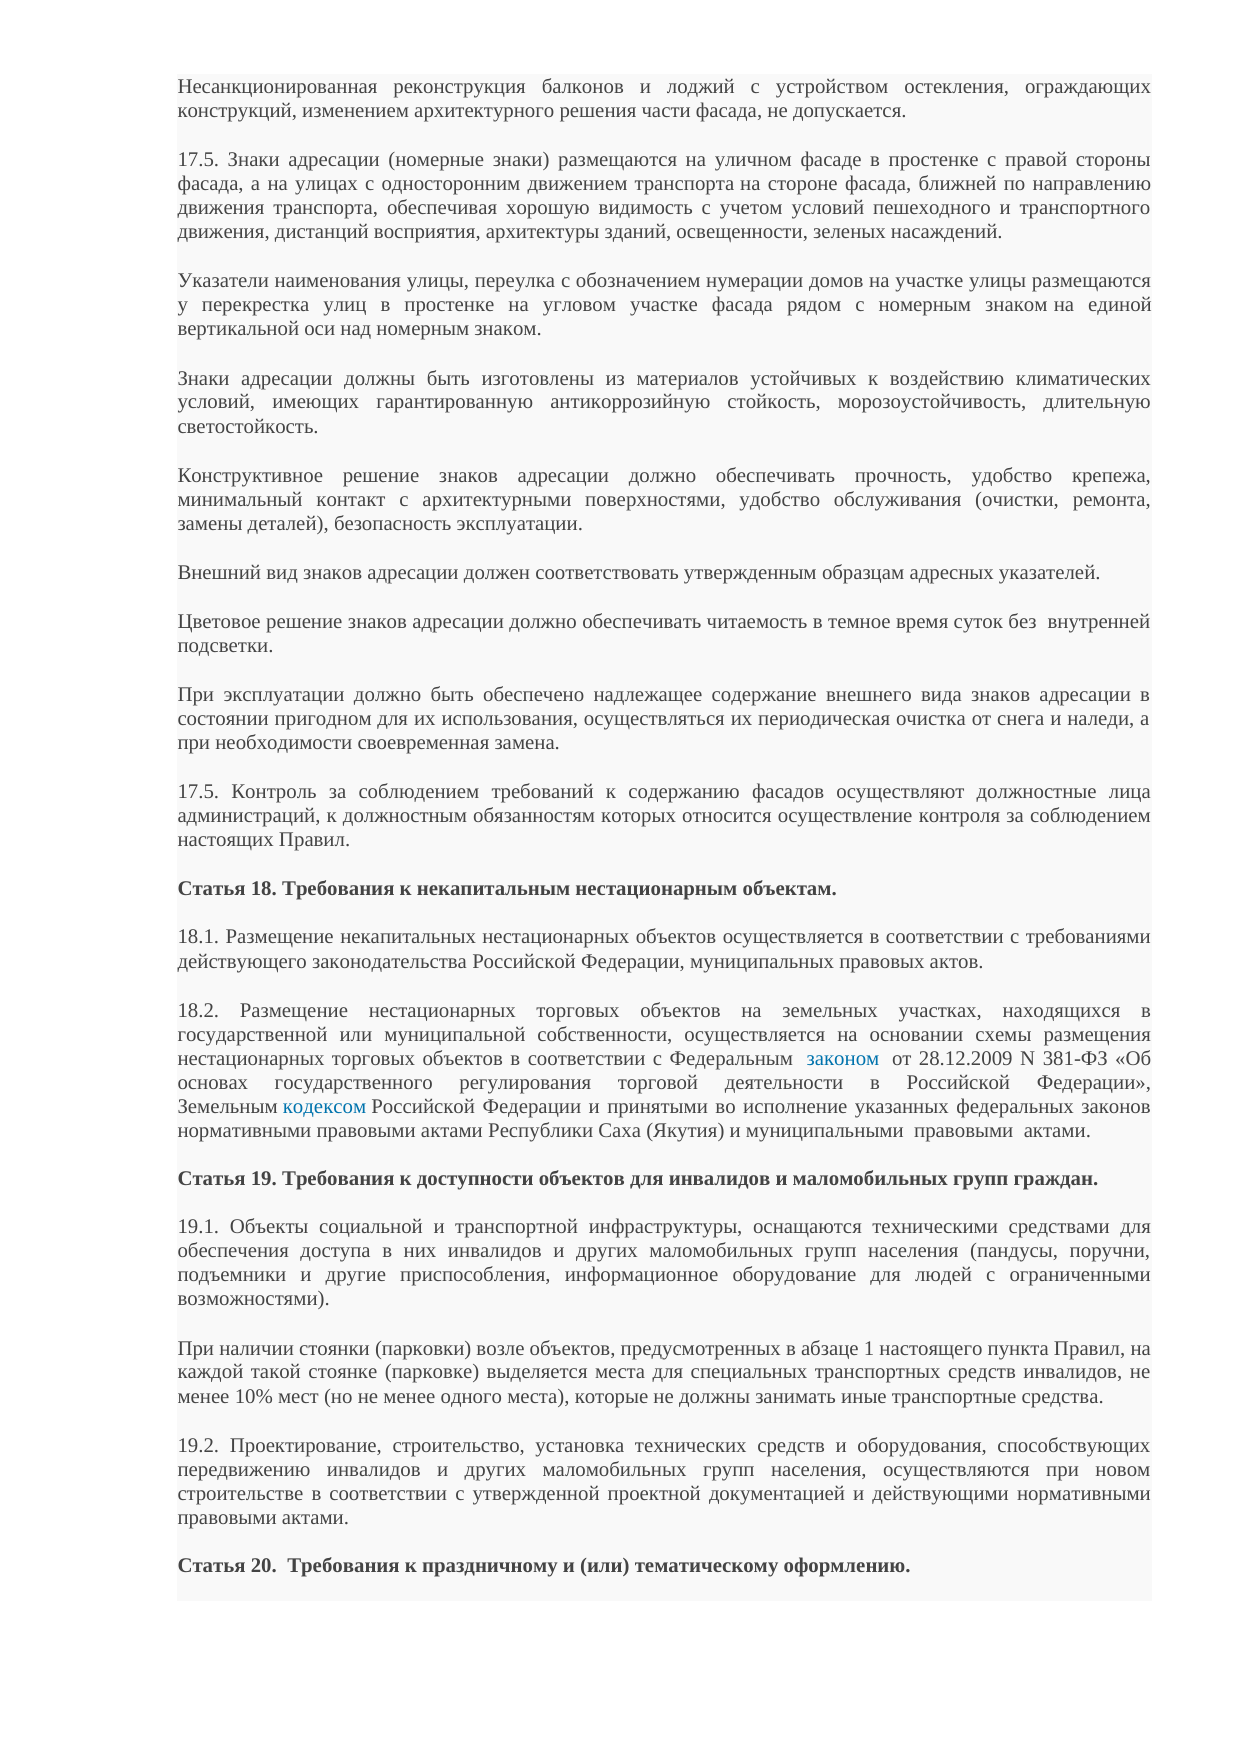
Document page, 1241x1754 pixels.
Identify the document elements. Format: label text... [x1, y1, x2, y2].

text Статья 18. Требования к некапитальным нестационарным объектам. [177, 876, 1152, 900]
text Указатели наименования улицы, переулка с обозначением нумерации домов на участке улицы размещаются у перекрестка улиц в простенке на угловом участке фасада рядом с номерным знаком на единой вертикальной оси над номерным знаком. [177, 268, 1152, 340]
text 19.2. Проектирование, строительство, установка технических средств и оборудования, способствующих передвижению инвалидов и других маломобильных групп населения, осуществляются при новом строительстве в соответствии с утвержденной проектной документацией и действующими нормативными правовыми актами. [177, 1433, 1152, 1529]
text При наличии стоянки (парковки) возле объектов, предусмотренных в абзаце 1 настоящего пункта Правил, на каждой такой стоянке (парковке) выделяется места для специальных транспортных средств инвалидов, не менее 10% мест (но не менее одного места), которые не должны занимать иные транспортные средства. [177, 1335, 1152, 1408]
text 17.5. Контроль за соблюдением требований к содержанию фасадов осуществляют должностные лица администраций, к должностным обязанностям которых относится осуществление контроля за соблюдением настоящих Правил. [177, 779, 1152, 851]
text 17.5. Знаки адресации (номерные знаки) размещаются на уличном фасаде в простенке с правой стороны фасада, а на улицах с односторонним движением транспорта на стороне фасада, ближней по направлению движения транспорта, обеспечивая хорошую видимость с учетом условий пешеходного и транспортного движения, дистанций восприятия, архитектуры зданий, освещенности, зеленых насаждений. [177, 147, 1152, 243]
text Статья 19. Требования к доступности объектов для инвалидов и маломобильных групп граждан. [177, 1166, 1152, 1190]
text 18.2. Размещение нестационарных торговых объектов на земельных участках, находящихся в государственной или муниципальной собственности, осуществляется на основании схемы размещения нестационарных торговых объектов в соответствии с Федеральным законом от 28.12.2009 N 381-ФЗ «Об основах государственного регулирования торговой деятельности в Российской Федерации», Земельным кодексом Российской Федерации и принятыми во исполнение указанных федеральных законов нормативными правовыми актами Республики Саха (Якутия) и муниципальными правовыми актами. [177, 998, 1152, 1142]
text 19.1. Объекты социальной и транспортной инфраструктуры, оснащаются техническими средствами для обеспечения доступа в них инвалидов и других маломобильных групп населения (пандусы, поручни, подъемники и другие приспособления, информационное оборудование для людей с ограниченными возможностями). [177, 1214, 1152, 1310]
text Статья 20. Требования к праздничному и (или) тематическому оформлению. [177, 1553, 1152, 1577]
text Цветовое решение знаков адресации должно обеспечивать читаемость в темное время суток без внутренней подсветки. [177, 609, 1152, 657]
text Внешний вид знаков адресации должен соответствовать утвержденным образцам адресных указателей. [177, 560, 1152, 584]
text Несанкционированная реконструкция балконов и лоджий с устройством остекления, ограждающих конструкций, изменением архитектурного решения части фасада, не допускается. [177, 74, 1152, 122]
text При эксплуатации должно быть обеспечено надлежащее содержание внешнего вида знаков адресации в состоянии пригодном для их использования, осуществляться их периодическая очистка от снега и наледи, а при необходимости своевременная замена. [177, 682, 1152, 754]
text 18.1. Размещение некапитальных нестационарных объектов осуществляется в соответствии с требованиями действующего законодательства Российской Федерации, муниципальных правовых актов. [177, 924, 1152, 973]
text Конструктивное решение знаков адресации должно обеспечивать прочность, удобство крепежа, минимальный контакт с архитектурными поверхностями, удобство обслуживания (очистки, ремонта, замены деталей), безопасность эксплуатации. [177, 463, 1152, 535]
text Знаки адресации должны быть изготовлены из материалов устойчивых к воздействию климатических условий, имеющих гарантированную антикоррозийную стойкость, морозоустойчивость, длительную светостойкость. [177, 365, 1152, 438]
